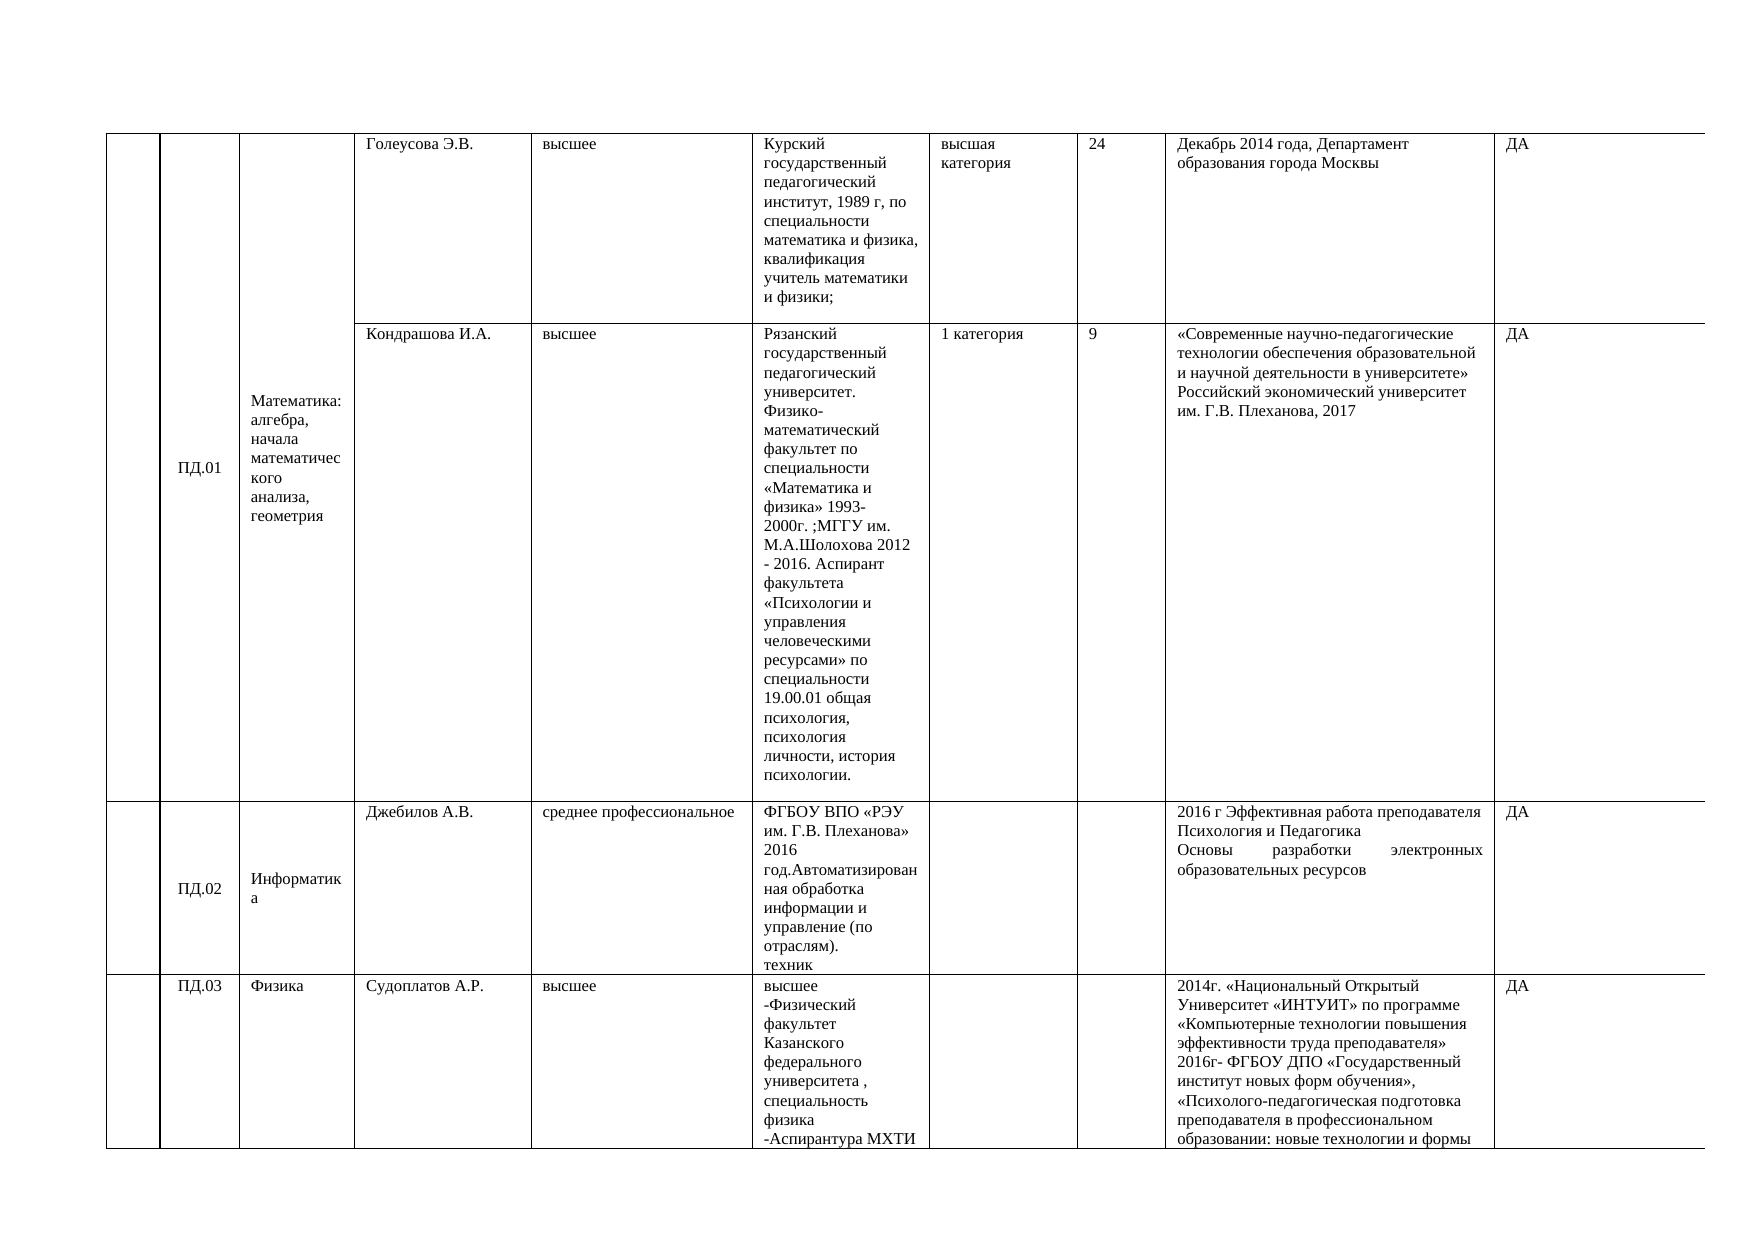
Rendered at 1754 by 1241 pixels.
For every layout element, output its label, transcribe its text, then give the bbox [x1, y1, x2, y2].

table_cell Судоплатов А.Р. [355, 975, 531, 1148]
table_cell высшее [532, 134, 752, 323]
table_cell Математика: алгебра, начала математического анализа, геометрия [240, 134, 354, 801]
table_cell Физика [240, 975, 354, 1148]
table_cell 24 [1078, 134, 1165, 323]
table_cell ДА [1495, 324, 1705, 801]
table_cell Голеусова Э.В. [355, 134, 531, 323]
table_cell [107, 975, 159, 1148]
table_cell Курский государственный педагогический институт, 1989 г, по специальности математика и физика, квалификация учитель математики и физики; [753, 134, 929, 323]
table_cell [753, 975, 929, 1148]
table_cell Декабрь 2014 года, Департамент образования города Москвы [1166, 134, 1494, 323]
table_cell [930, 975, 1077, 1148]
table_cell Рязанский государственный педагогический университет. Физико-математический факультет по специальности «Математика и физика» 1993-2000г. ;МГГУ им. М.А.Шолохова 2012 - 2016. Аспирант факультета «Психологии и управления человеческими ресурсами» по специальности 19.00.01 общая психология, психология личности, история психологии. [753, 324, 929, 801]
table_cell ДА [1495, 975, 1705, 1148]
table_cell [930, 802, 1077, 974]
table_cell ПД.01 [161, 134, 239, 801]
table_cell ПД.03 [161, 975, 239, 1148]
table_cell 1 категория [930, 324, 1077, 801]
table_cell 9 [1078, 324, 1165, 801]
table_cell ДА [1495, 134, 1705, 323]
table_cell среднее профессиональное [532, 802, 752, 974]
table_cell Информатика [240, 802, 354, 974]
table_cell [107, 802, 159, 974]
table_cell 2016 г Эффективная работа преподавателя Психология и Педагогика Основы разработки электронных образовательных ресурсов [1166, 802, 1494, 974]
table_cell ПД.02 [161, 802, 239, 974]
table_cell [1078, 975, 1165, 1148]
table_cell ДА [1495, 802, 1705, 974]
table_cell высшее [532, 975, 752, 1148]
table_cell высшая категория [930, 134, 1077, 323]
table_cell Кондрашова И.А. [355, 324, 531, 801]
table_cell [1078, 802, 1165, 974]
table_cell Джебилов А.В. [355, 802, 531, 974]
table_cell [107, 134, 159, 801]
table_cell высшее [532, 324, 752, 801]
table_cell ФГБОУ ВПО «РЭУ им. Г.В. Плеханова» 2016 год.Автоматизированная обработка информации и управление (по отраслям). техник [753, 802, 929, 974]
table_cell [1166, 975, 1494, 1148]
table_cell «Современные научно-педагогические технологии обеспечения образовательной и научной деятельности в университете» Российский экономический университет им. Г.В. Плеханова, 2017 [1166, 324, 1494, 801]
